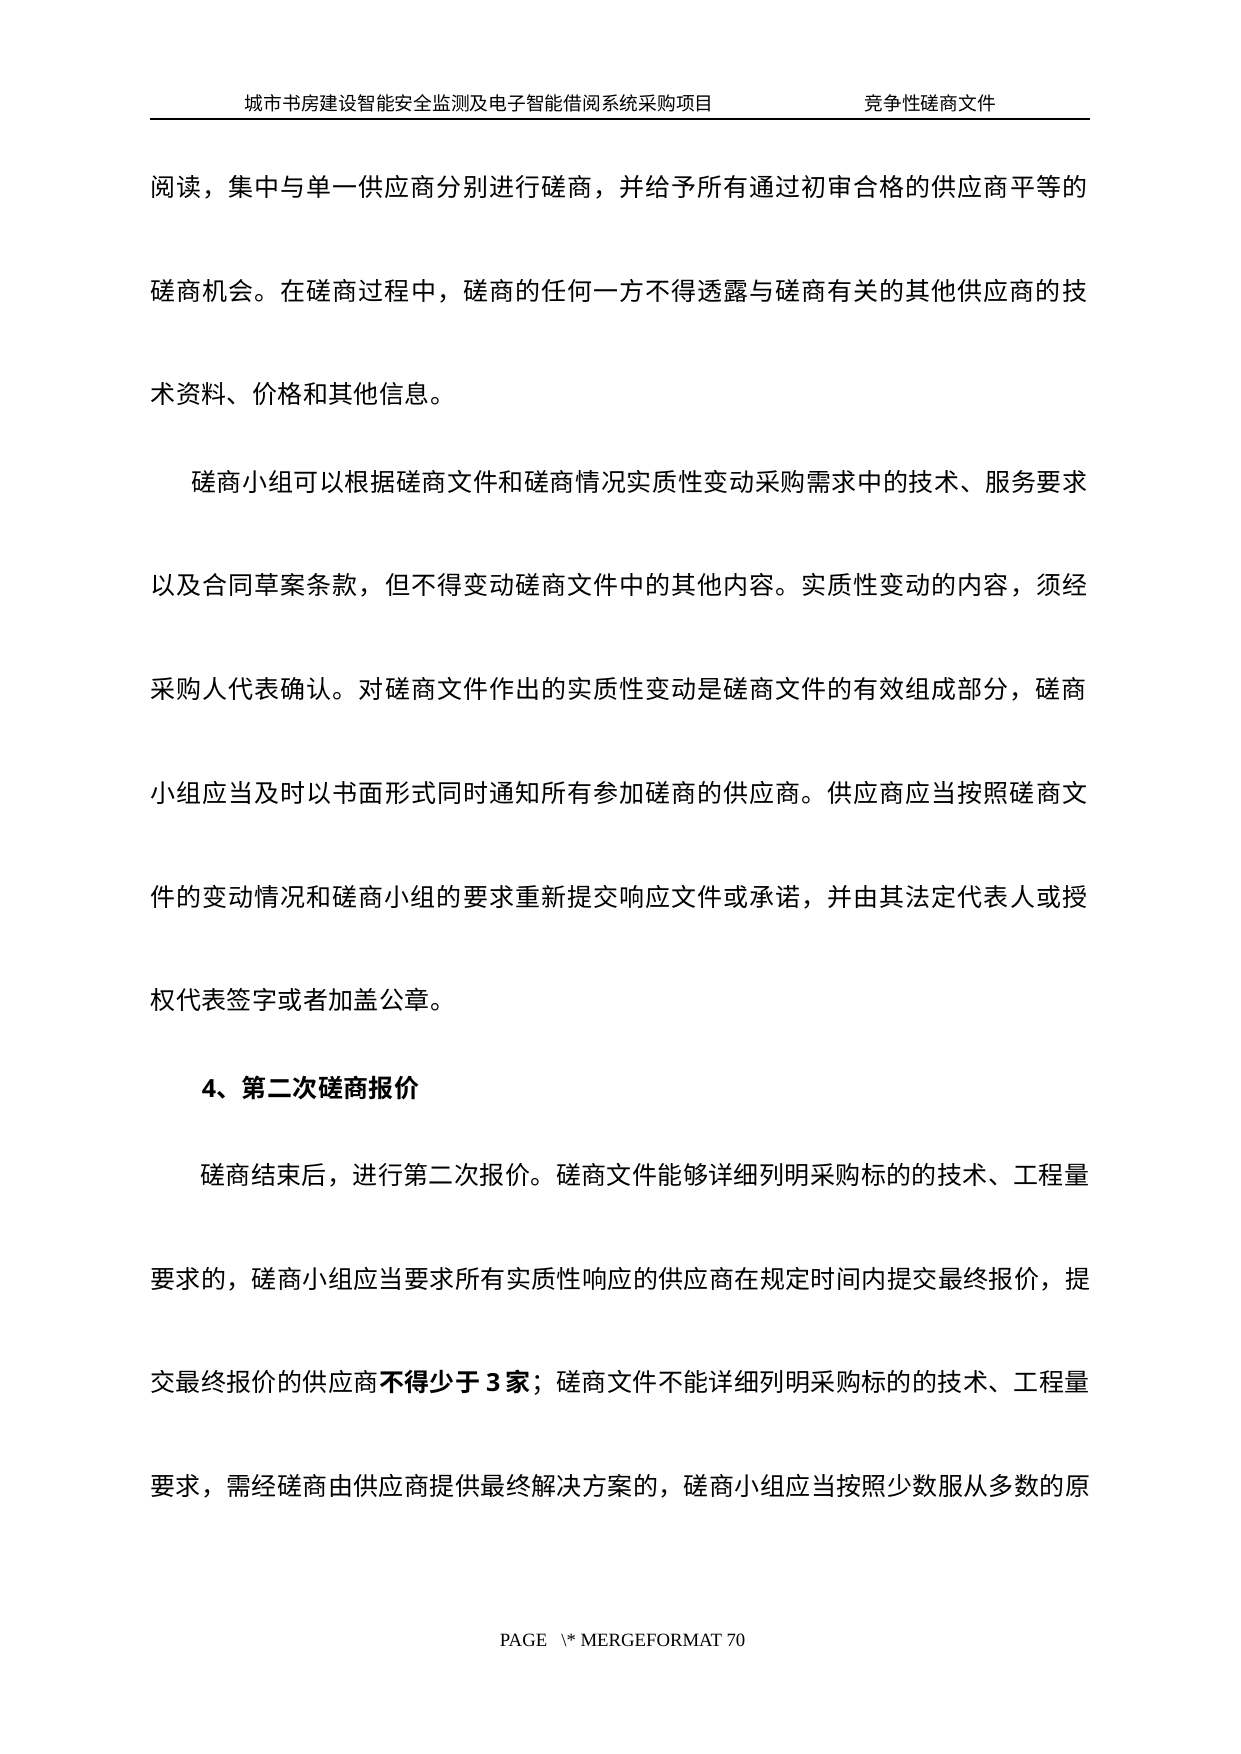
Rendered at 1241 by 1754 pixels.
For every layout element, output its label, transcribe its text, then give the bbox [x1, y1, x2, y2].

text 4、第二次磋商报价 [150, 1052, 1090, 1121]
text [150, 1139, 1090, 1519]
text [150, 151, 1090, 427]
text 磋商小组可以根据磋商文件和磋商情况实质性变动采购需求中的技术、服务要求以及合同草案条款，但不得变动磋商文件中的其他内容。实质性变动的内容，须经采购人代表确认。对磋商文件作出的实质性变动是磋商文件的有效组成部分，磋商小组应当及时以书面形式同时通知所有参加磋商的供应商。供应商应当按照磋商文件的变动情况和磋商小组的要求重新提交响应文件或承诺，并由其法定代表人或授权代表签字或者加盖公章。 [150, 446, 1090, 1033]
